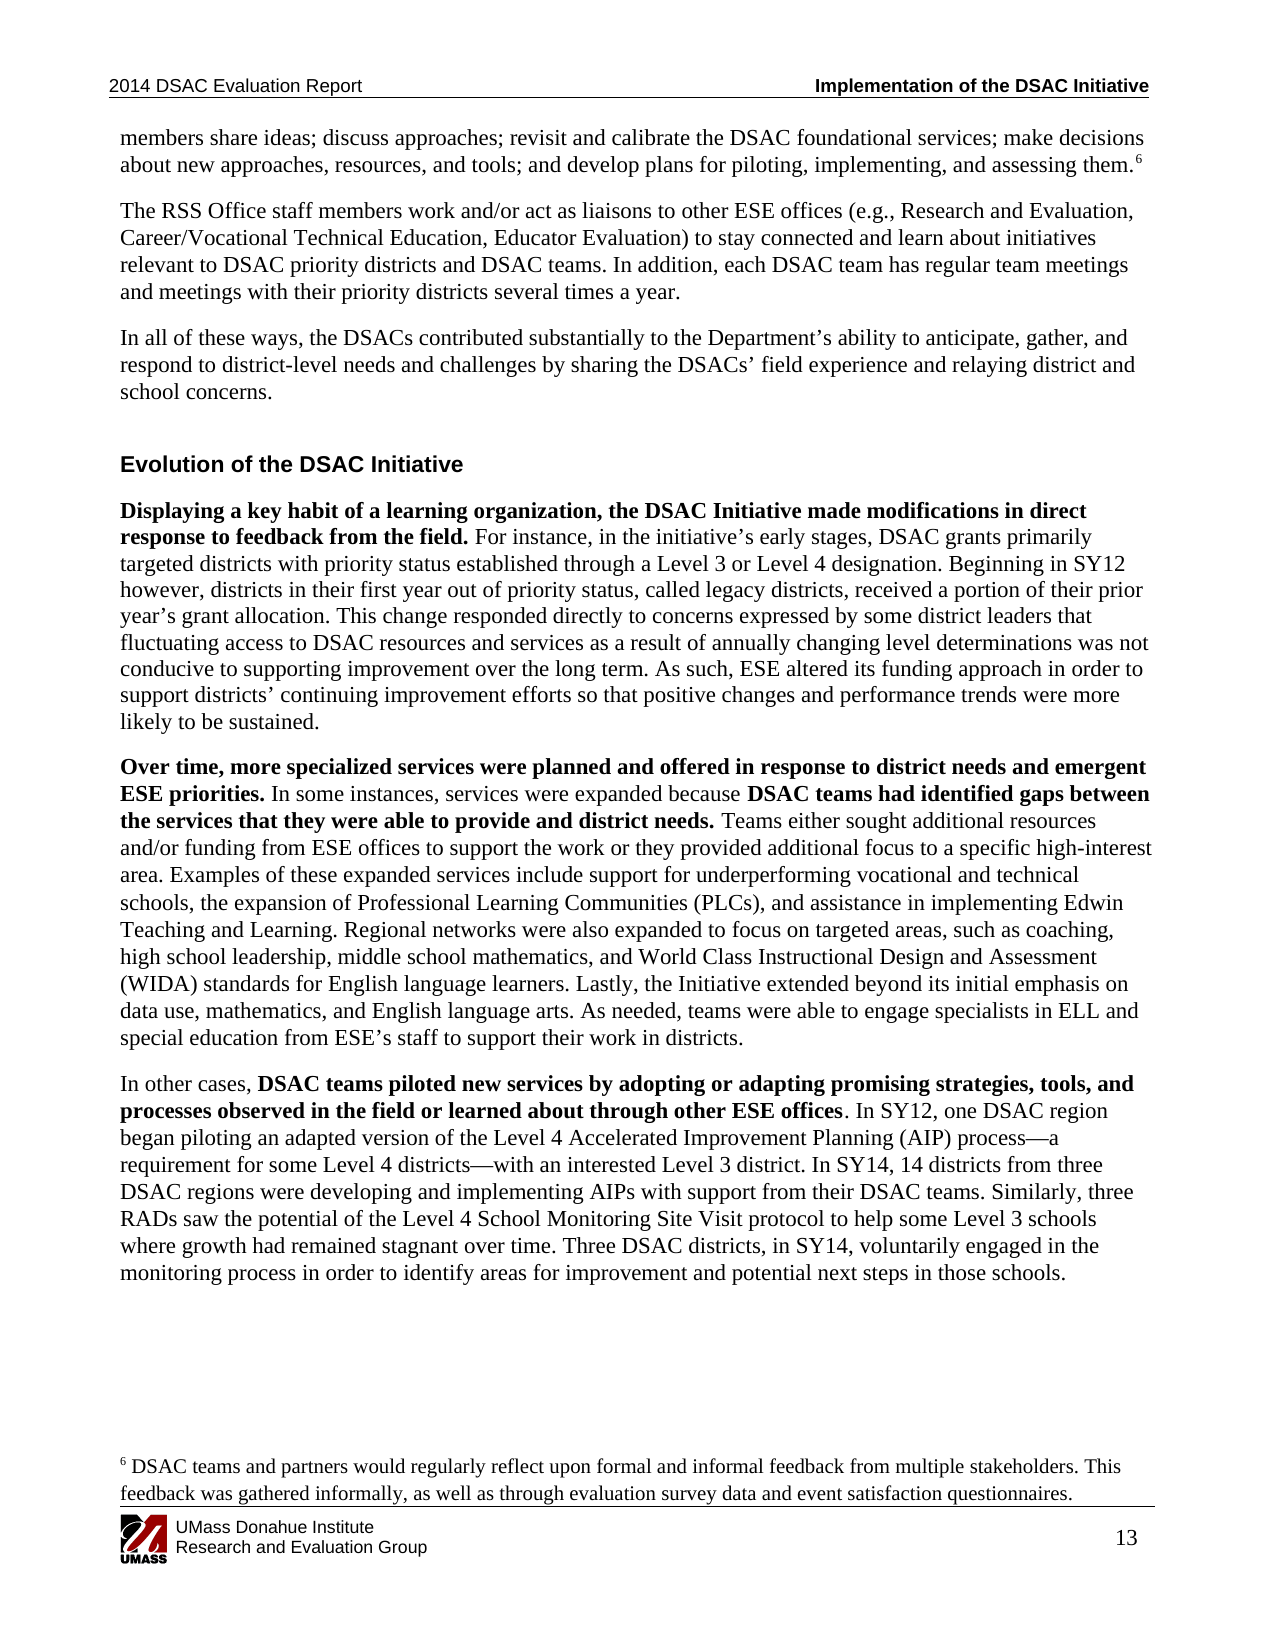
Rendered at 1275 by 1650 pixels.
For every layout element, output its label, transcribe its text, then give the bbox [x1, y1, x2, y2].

text In other cases, DSAC teams piloted new services by adopting or adapting promising strategies, tools, and processes observed in the field or learned about through other ESE offices. In SY12, one DSAC region began piloting an adapted version of the Level 4 Accelerated Improvement Planning (AIP) process—a requirement for some Level 4 districts—with an interested Level 3 district. In SY14, 14 districts from three DSAC regions were developing and implementing AIPs with support from their DSAC teams. Similarly, three RADs saw the potential of the Level 4 School Monitoring Site Visit protocol to help some Level 3 schools where growth had remained stagnant over time. Three DSAC districts, in SY14, voluntarily engaged in the monitoring process in order to identify areas for improvement and potential next steps in those schools. [120, 1069, 1155, 1286]
text Evolution of the DSAC Initiative [120, 451, 1155, 478]
text The RSS Office staff members work and/or act as liaisons to other ESE offices (e.g., Research and Evaluation, Career/Vocational Technical Education, Educator Evaluation) to stay connected and learn about initiatives relevant to DSAC priority districts and DSAC teams. In addition, each DSAC team has regular team meetings and meetings with their priority districts several times a year. [120, 197, 1155, 305]
text In all of these ways, the DSACs contributed substantially to the Department’s ability to anticipate, gather, and respond to district-level needs and challenges by sharing the DSACs’ field experience and relaying district and school concerns. [120, 324, 1155, 405]
text Displaying a key habit of a learning organization, the DSAC Initiative made modifications in direct response to feedback from the field. For instance, in the initiative’s early stages, DSAC grants primarily targeted districts with priority status established through a Level 3 or Level 4 designation. Beginning in SY12 however, districts in their first year out of priority status, called legacy districts, received a portion of their prior year’s grant allocation. This change responded directly to concerns expressed by some district leaders that fluctuating access to DSAC resources and services as a result of annually changing level determinations was not conducive to supporting improvement over the long term. As such, ESE altered its funding approach in order to support districts’ continuing improvement efforts so that positive changes and performance trends were more likely to be sustained. [120, 497, 1155, 734]
picture [120, 1513, 168, 1565]
text Over time, more specialized services were planned and offered in response to district needs and emergent ESE priorities. In some instances, services were expanded because DSAC teams had identified gaps between the services that they were able to provide and district needs. Teams either sought additional resources and/or funding from ESE offices to support the work or they provided additional focus to a specific high-interest area. Examples of these expanded services include support for underperforming vocational and technical schools, the expansion of Professional Learning Communities (PLCs), and assistance in implementing Edwin Teaching and Learning. Regional networks were also expanded to focus on targeted areas, such as coaching, high school leadership, middle school mathematics, and World Class Instructional Design and Assessment (WIDA) standards for English language learners. Lastly, the Initiative extended beyond its initial emphasis on data use, mathematics, and English language arts. As needed, teams were able to engage specialists in ELL and special education from ESE’s staff to support their work in districts. [120, 753, 1155, 1051]
